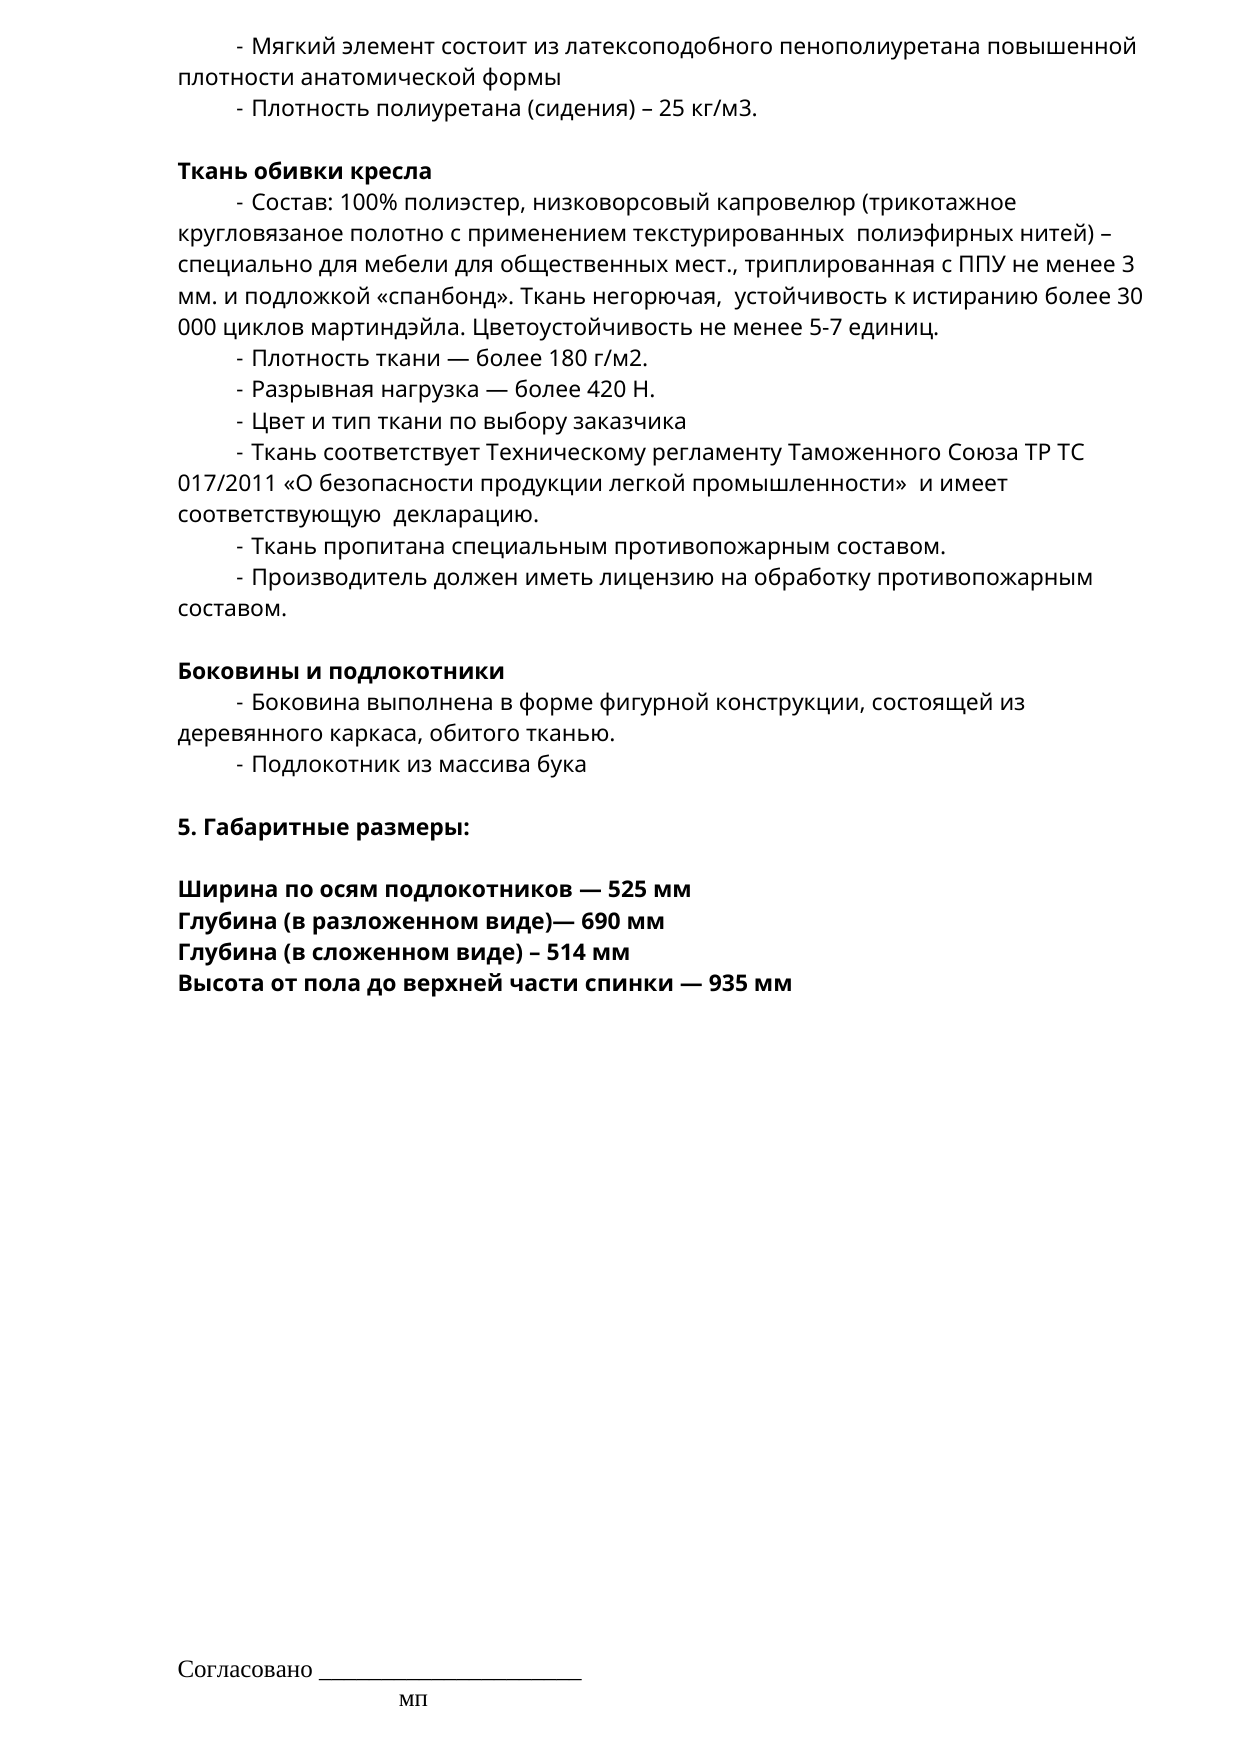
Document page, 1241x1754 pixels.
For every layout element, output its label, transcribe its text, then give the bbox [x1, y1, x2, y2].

list Ткань соответствует Техническому регламенту Таможенного Союза ТР ТС 017/2011 «О безопасности продукции легкой промышленности» и имеет соответствующую декларацию. [177, 436, 1152, 529]
list Производитель должен иметь лицензию на обработку противопожарным составом. [177, 561, 1152, 623]
list Состав: 100% полиэстер, низковорсовый капровелюр (трикотажное кругловязаное полотно с применением текстурированных полиэфирных нитей) – специально для мебели для общественных мест., триплированная с ППУ не менее 3 мм. и подложкой «спанбонд». Ткань негорючая, устойчивость к истиранию более 30 000 циклов мартиндэйла. Цветоустойчивость не менее 5-7 единиц. [177, 186, 1152, 342]
text 5. Габаритные размеры: [177, 811, 1152, 842]
list Плотность полиуретана (сидения) – 25 кг/м3. [177, 92, 1152, 123]
text Ширина по осям подлокотников — 525 мм [177, 873, 1152, 904]
text Согласовано _____________________ [177, 1654, 1152, 1683]
text Глубина (в разложенном виде)— 690 мм [177, 904, 1152, 936]
text Ткань обивки кресла [177, 154, 1152, 186]
text Глубина (в сложенном виде) – 514 мм [177, 936, 1152, 967]
list Плотность ткани — более 180 г/м2. [177, 342, 1152, 373]
text Высота от пола до верхней части спинки — 935 мм [177, 967, 1152, 998]
text мп [177, 1683, 1152, 1712]
list Мягкий элемент состоит из латексоподобного пенополиуретана повышенной плотности анатомической формы [177, 29, 1152, 92]
list Ткань пропитана специальным противопожарным составом. [177, 529, 1152, 561]
text Боковины и подлокотники [177, 654, 1152, 686]
list Подлокотник из массива бука [177, 748, 1152, 779]
list Цвет и тип ткани по выбору заказчика [177, 404, 1152, 436]
list Разрывная нагрузка — более 420 Н. [177, 373, 1152, 404]
list Боковина выполнена в форме фигурной конструкции, состоящей из деревянного каркаса, обитого тканью. [177, 686, 1152, 748]
